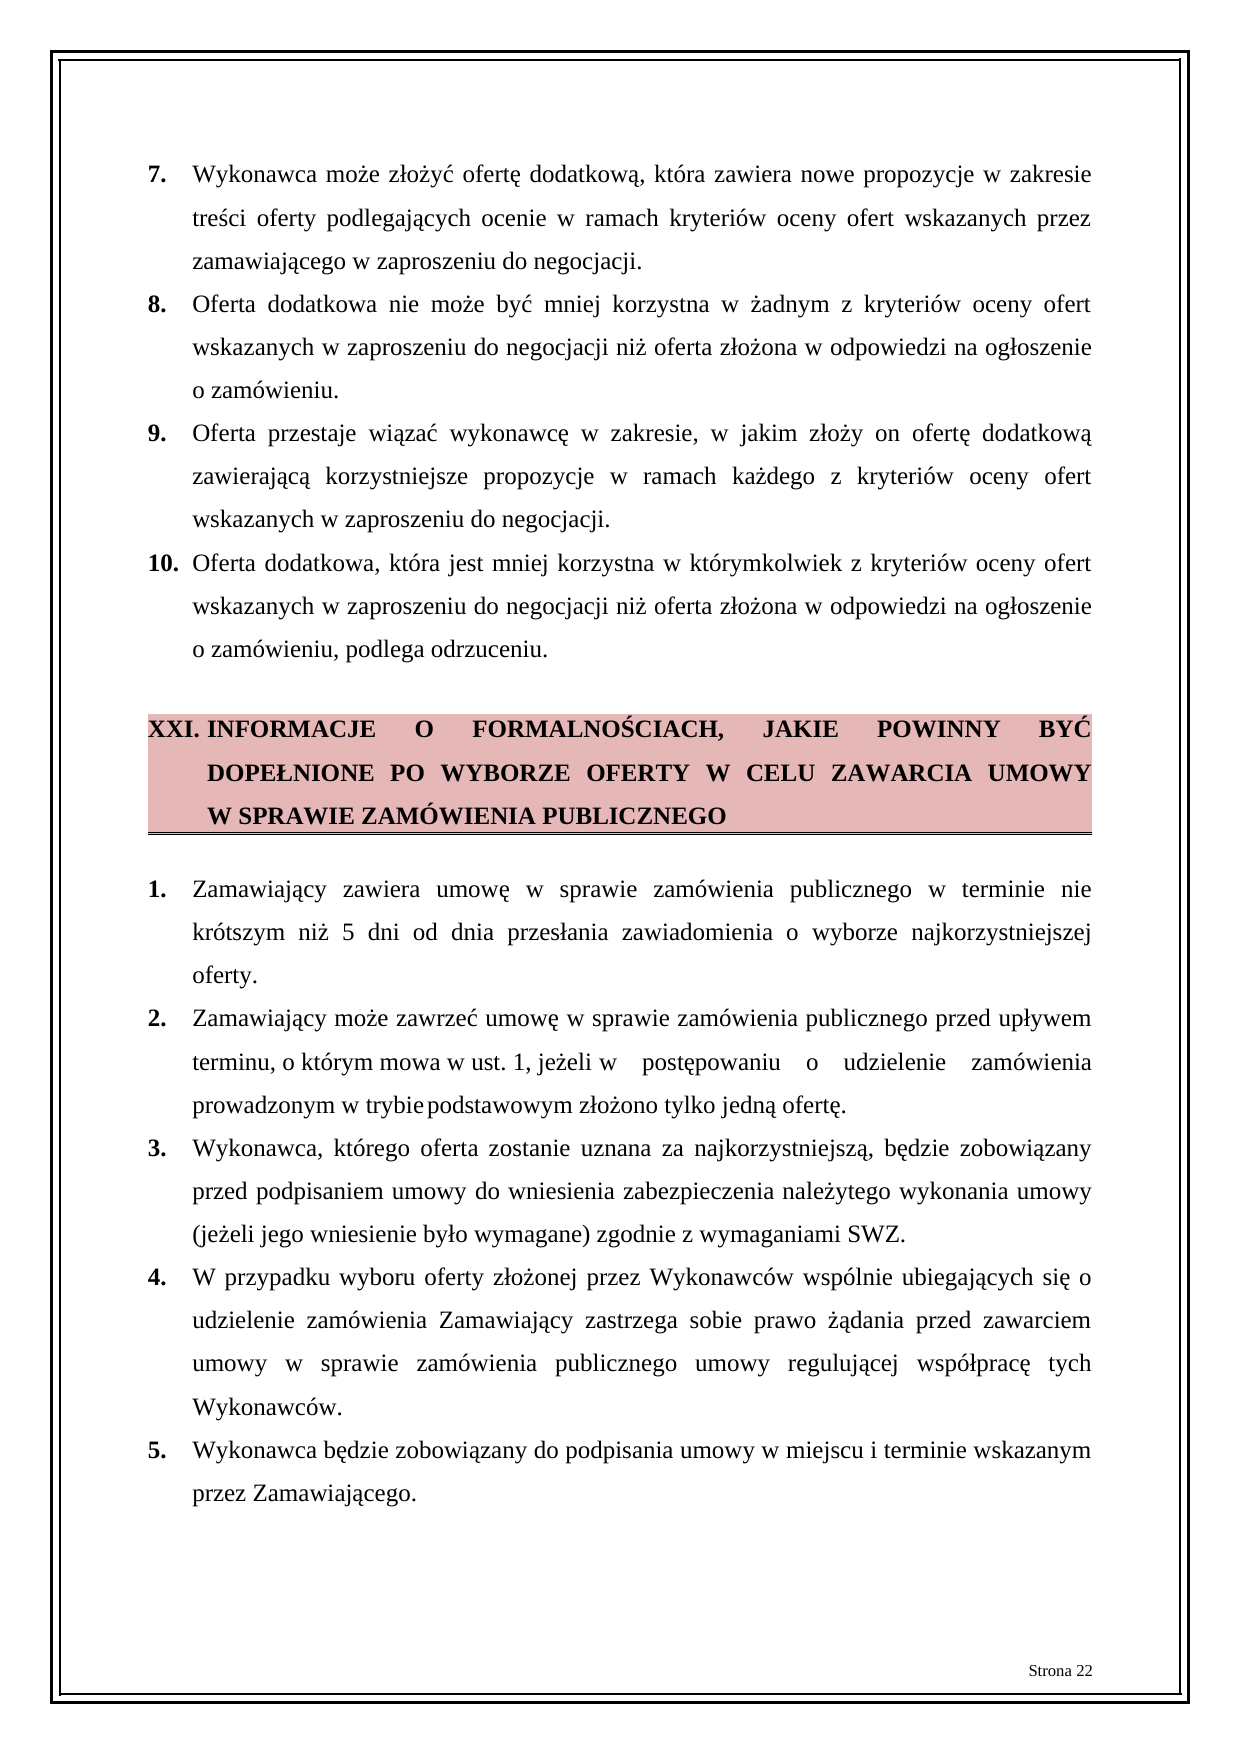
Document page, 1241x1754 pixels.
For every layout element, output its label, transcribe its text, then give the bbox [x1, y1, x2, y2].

text XXI. INFORMACJE O FORMALNOŚCIACH, JAKIE POWINNY BYĆ DOPEŁNIONE PO WYBORZE OFERTY W CELU ZAWARCIA UMOWY W SPRAWIE ZAMÓWIENIA PUBLICZNEGO [148, 714, 1092, 832]
text 9. Oferta przestaje wiązać wykonawcę w zakresie, w jakim złoży on ofertę dodatkową zawierającą korzystniejsze propozycje w ramach każdego z kryteriów oceny ofert wskazanych w zaproszeniu do negocjacji. [148, 418, 1092, 533]
text 8. Oferta dodatkowa nie może być mniej korzystna w żadnym z kryteriów oceny ofert wskazanych w zaproszeniu do negocjacji niż oferta złożona w odpowiedzi na ogłoszenie o zamówieniu. [148, 289, 1092, 404]
text 3. Wykonawca, którego oferta zostanie uznana za najkorzystniejszą, będzie zobowiązany przed podpisaniem umowy do wniesienia zabezpieczenia należytego wykonania umowy (jeżeli jego wniesienie było wymagane) zgodnie z wymaganiami SWZ. [148, 1133, 1092, 1248]
text 4. W przypadku wyboru oferty złożonej przez Wykonawców wspólnie ubiegających się o udzielenie zamówienia Zamawiający zastrzega sobie prawo żądania przed zawarciem umowy w sprawie zamówienia publicznego umowy regulującej współpracę tych Wykonawców. [148, 1262, 1092, 1420]
text 7. Wykonawca może złożyć ofertę dodatkową, która zawiera nowe propozycje w zakresie treści oferty podlegających ocenie w ramach kryteriów oceny ofert wskazanych przez zamawiającego w zaproszeniu do negocjacji. [148, 159, 1092, 274]
text 10. Oferta dodatkowa, która jest mniej korzystna w którymkolwiek z kryteriów oceny ofert wskazanych w zaproszeniu do negocjacji niż oferta złożona w odpowiedzi na ogłoszenie o zamówieniu, podlega odrzuceniu. [148, 548, 1092, 663]
text 2. Zamawiający może zawrzeć umowę w sprawie zamówienia publicznego przed upływem terminu, o którym mowa w ust. 1, jeżeli w postępowaniu o udzielenie zamówienia prowadzonym w trybie podstawowym złożono tylko jedną ofertę. [148, 1003, 1092, 1118]
text 5. Wykonawca będzie zobowiązany do podpisania umowy w miejscu i terminie wskazanym przez Zamawiającego. [148, 1435, 1092, 1507]
text 1. Zamawiający zawiera umowę w sprawie zamówienia publicznego w terminie nie krótszym niż 5 dni od dnia przesłania zawiadomienia o wyborze najkorzystniejszej oferty. [148, 874, 1092, 989]
